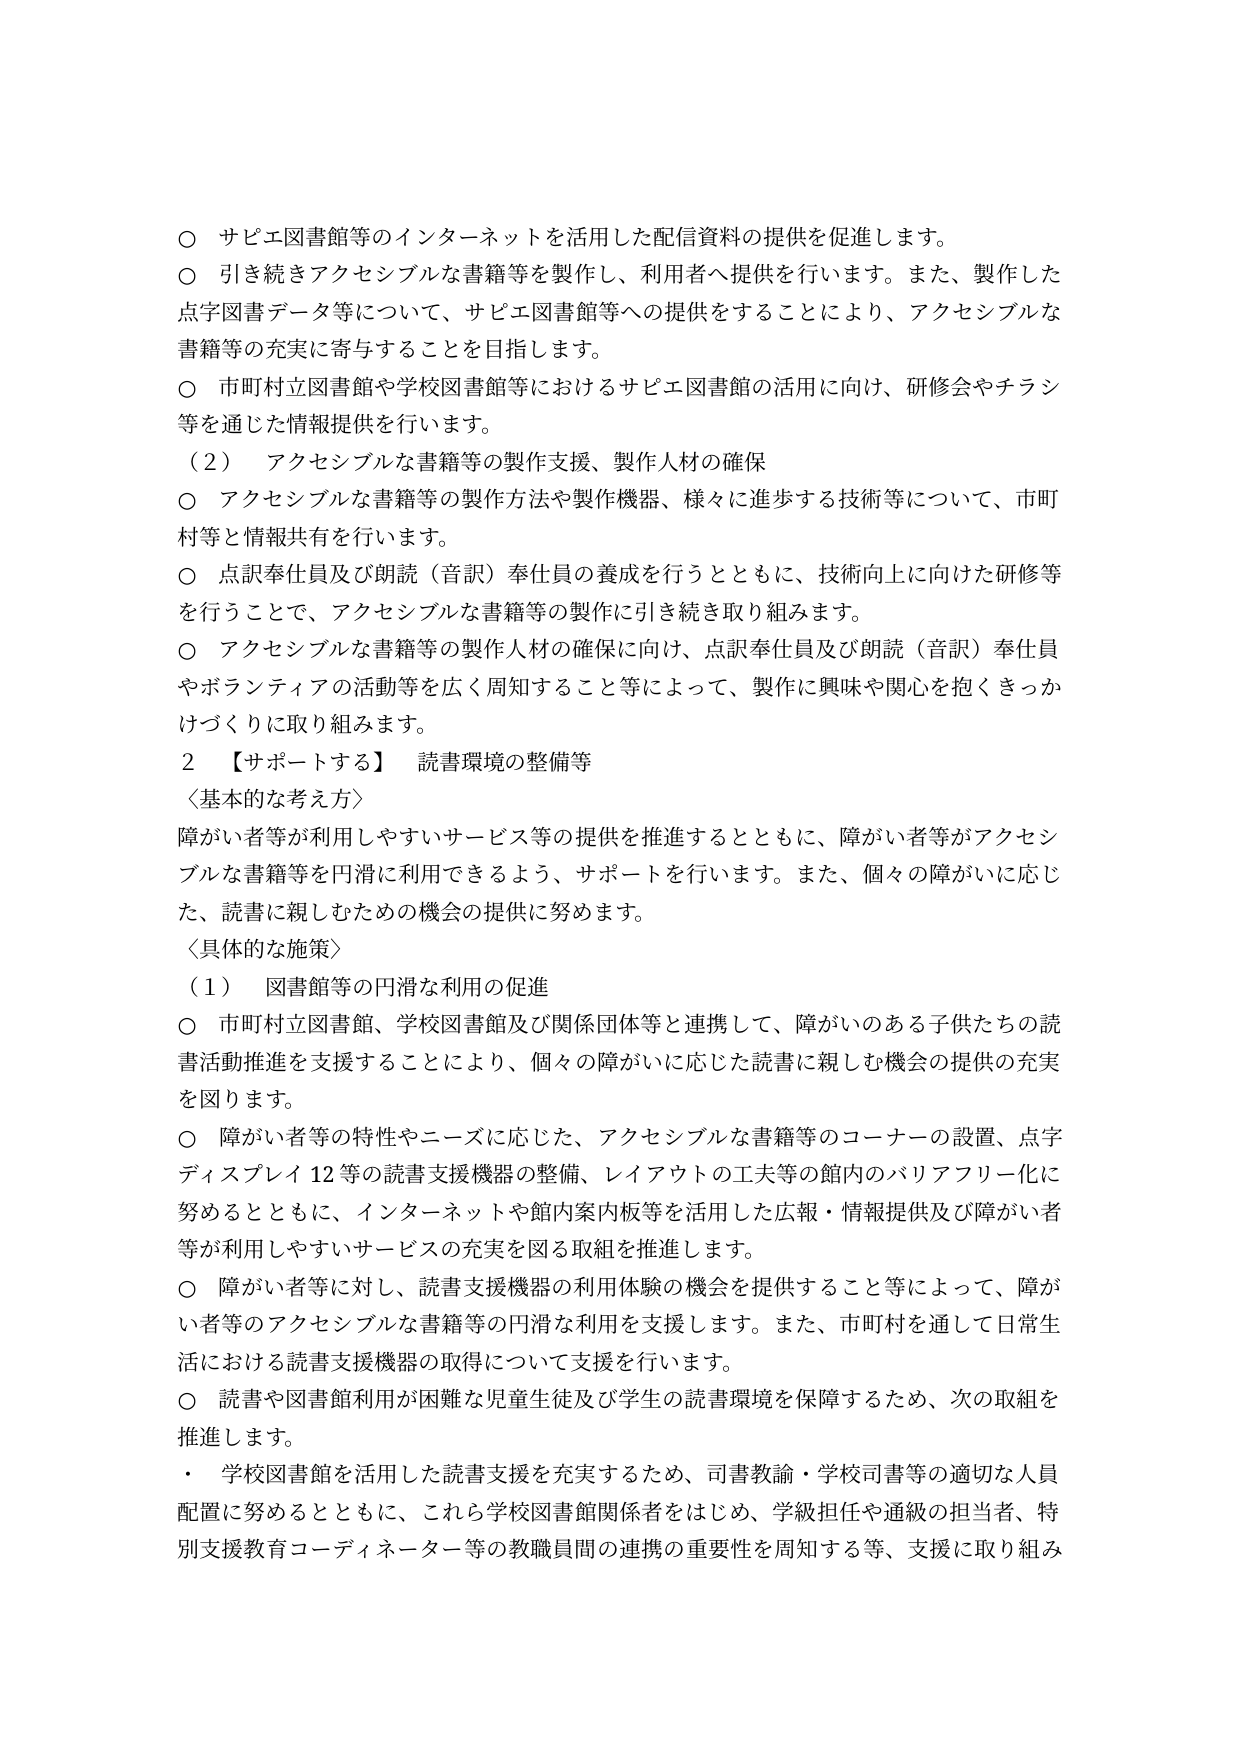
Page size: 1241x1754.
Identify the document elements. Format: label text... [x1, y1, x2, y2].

text （２） アクセシブルな書籍等の製作支援、製作人材の確保 [177, 442, 1063, 479]
text （１） 図書館等の円滑な利用の促進 [177, 967, 1063, 1004]
text ○ アクセシブルな書籍等の製作人材の確保に向け、点訳奉仕員及び朗読（音訳）奉仕員やボランティアの活動等を広く周知すること等によって、製作に興味や関心を抱くきっかけづくりに取り組みます。 [177, 629, 1063, 742]
text ○ サピエ図書館等のインターネットを活用した配信資料の提供を促進します。 [177, 217, 1063, 254]
text 〈具体的な施策〉 [177, 929, 1063, 967]
text ２ 【サポートする】 読書環境の整備等 [177, 742, 1063, 779]
text ○ 点訳奉仕員及び朗読（音訳）奉仕員の養成を行うとともに、技術向上に向けた研修等を行うことで、アクセシブルな書籍等の製作に引き続き取り組みます。 [177, 554, 1063, 629]
text ○ 市町村立図書館や学校図書館等におけるサピエ図書館の活用に向け、研修会やチラシ等を通じた情報提供を行います。 [177, 367, 1063, 442]
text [177, 1454, 1063, 1567]
text ○ 読書や図書館利用が困難な児童生徒及び学生の読書環境を保障するため、次の取組を推進します。 [177, 1379, 1063, 1454]
text ○ 障がい者等に対し、読書支援機器の利用体験の機会を提供すること等によって、障がい者等のアクセシブルな書籍等の円滑な利用を支援します。また、市町村を通して日常生活における読書支援機器の取得について支援を行います。 [177, 1267, 1063, 1379]
text 障がい者等が利用しやすいサービス等の提供を推進するとともに、障がい者等がアクセシブルな書籍等を円滑に利用できるよう、サポートを行います。また、個々の障がいに応じた、読書に親しむための機会の提供に努めます。 [177, 817, 1063, 929]
text 〈基本的な考え方〉 [177, 779, 1063, 817]
text ○ 引き続きアクセシブルな書籍等を製作し、利用者へ提供を行います。また、製作した点字図書データ等について、サピエ図書館等への提供をすることにより、アクセシブルな書籍等の充実に寄与することを目指します。 [177, 254, 1063, 367]
text ○ 障がい者等の特性やニーズに応じた、アクセシブルな書籍等のコーナーの設置、点字ディスプレイ12等の読書支援機器の整備、レイアウトの工夫等の館内のバリアフリー化に努めるとともに、インターネットや館内案内板等を活用した広報・情報提供及び障がい者等が利用しやすいサービスの充実を図る取組を推進します。 [177, 1117, 1063, 1267]
text ○ 市町村立図書館、学校図書館及び関係団体等と連携して、障がいのある子供たちの読書活動推進を支援することにより、個々の障がいに応じた読書に親しむ機会の提供の充実を図ります。 [177, 1004, 1063, 1117]
text ○ アクセシブルな書籍等の製作方法や製作機器、様々に進歩する技術等について、市町村等と情報共有を行います。 [177, 479, 1063, 554]
